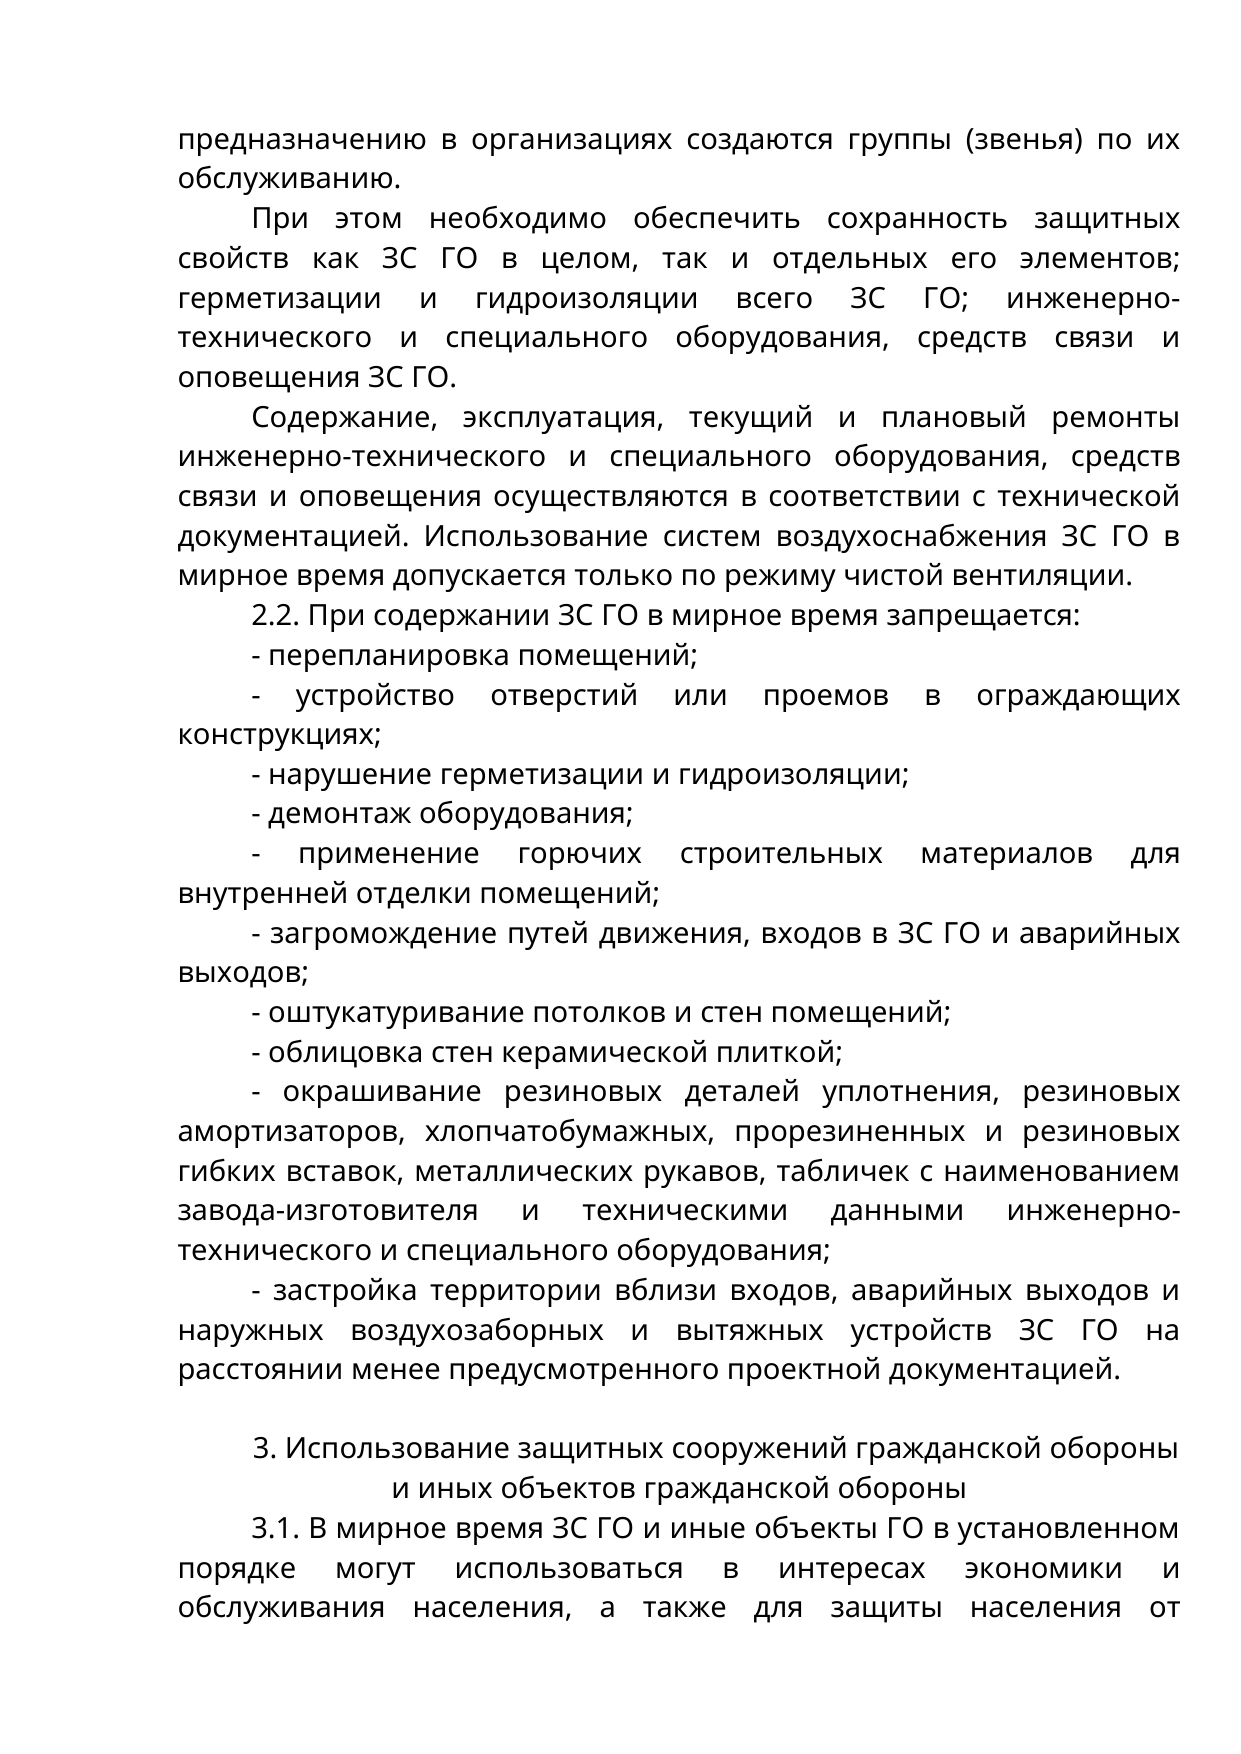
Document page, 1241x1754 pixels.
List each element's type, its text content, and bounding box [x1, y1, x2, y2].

text - застройка территории вблизи входов, аварийных выходов и наружных воздухозаборных и вытяжных устройств ЗС ГО на расстоянии менее предусмотренного проектной документацией. [177, 1269, 1181, 1388]
text 3. Использование защитных сооружений гражданской обороны и иных объектов гражданской обороны [177, 1428, 1181, 1507]
text Содержание, эксплуатация, текущий и плановый ремонты инженерно-технического и специального оборудования, средств связи и оповещения осуществляются в соответствии с технической документацией. Использование систем воздухоснабжения ЗС ГО в мирное время допускается только по режиму чистой вентиляции. [177, 396, 1181, 594]
text 2.2. При содержании ЗС ГО в мирное время запрещается: [177, 594, 1181, 634]
text - облицовка стен керамической плиткой; [177, 1031, 1181, 1071]
text - демонтаж оборудования; [177, 793, 1181, 832]
text - загромождение путей движения, входов в ЗС ГО и аварийных выходов; [177, 912, 1181, 991]
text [177, 1507, 1181, 1626]
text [177, 118, 1181, 197]
text - устройство отверстий или проемов в ограждающих конструкциях; [177, 674, 1181, 753]
text - окрашивание резиновых деталей уплотнения, резиновых амортизаторов, хлопчатобумажных, прорезиненных и резиновых гибких вставок, металлических рукавов, табличек с наименованием завода-изготовителя и техническими данными инженерно-технического и специального оборудования; [177, 1071, 1181, 1269]
text При этом необходимо обеспечить сохранность защитных свойств как ЗС ГО в целом, так и отдельных его элементов; герметизации и гидроизоляции всего ЗС ГО; инженерно-технического и специального оборудования, средств связи и оповещения ЗС ГО. [177, 197, 1181, 396]
text - оштукатуривание потолков и стен помещений; [177, 991, 1181, 1031]
text - нарушение герметизации и гидроизоляции; [177, 753, 1181, 793]
text - перепланировка помещений; [177, 634, 1181, 674]
text - применение горючих строительных материалов для внутренней отделки помещений; [177, 832, 1181, 912]
